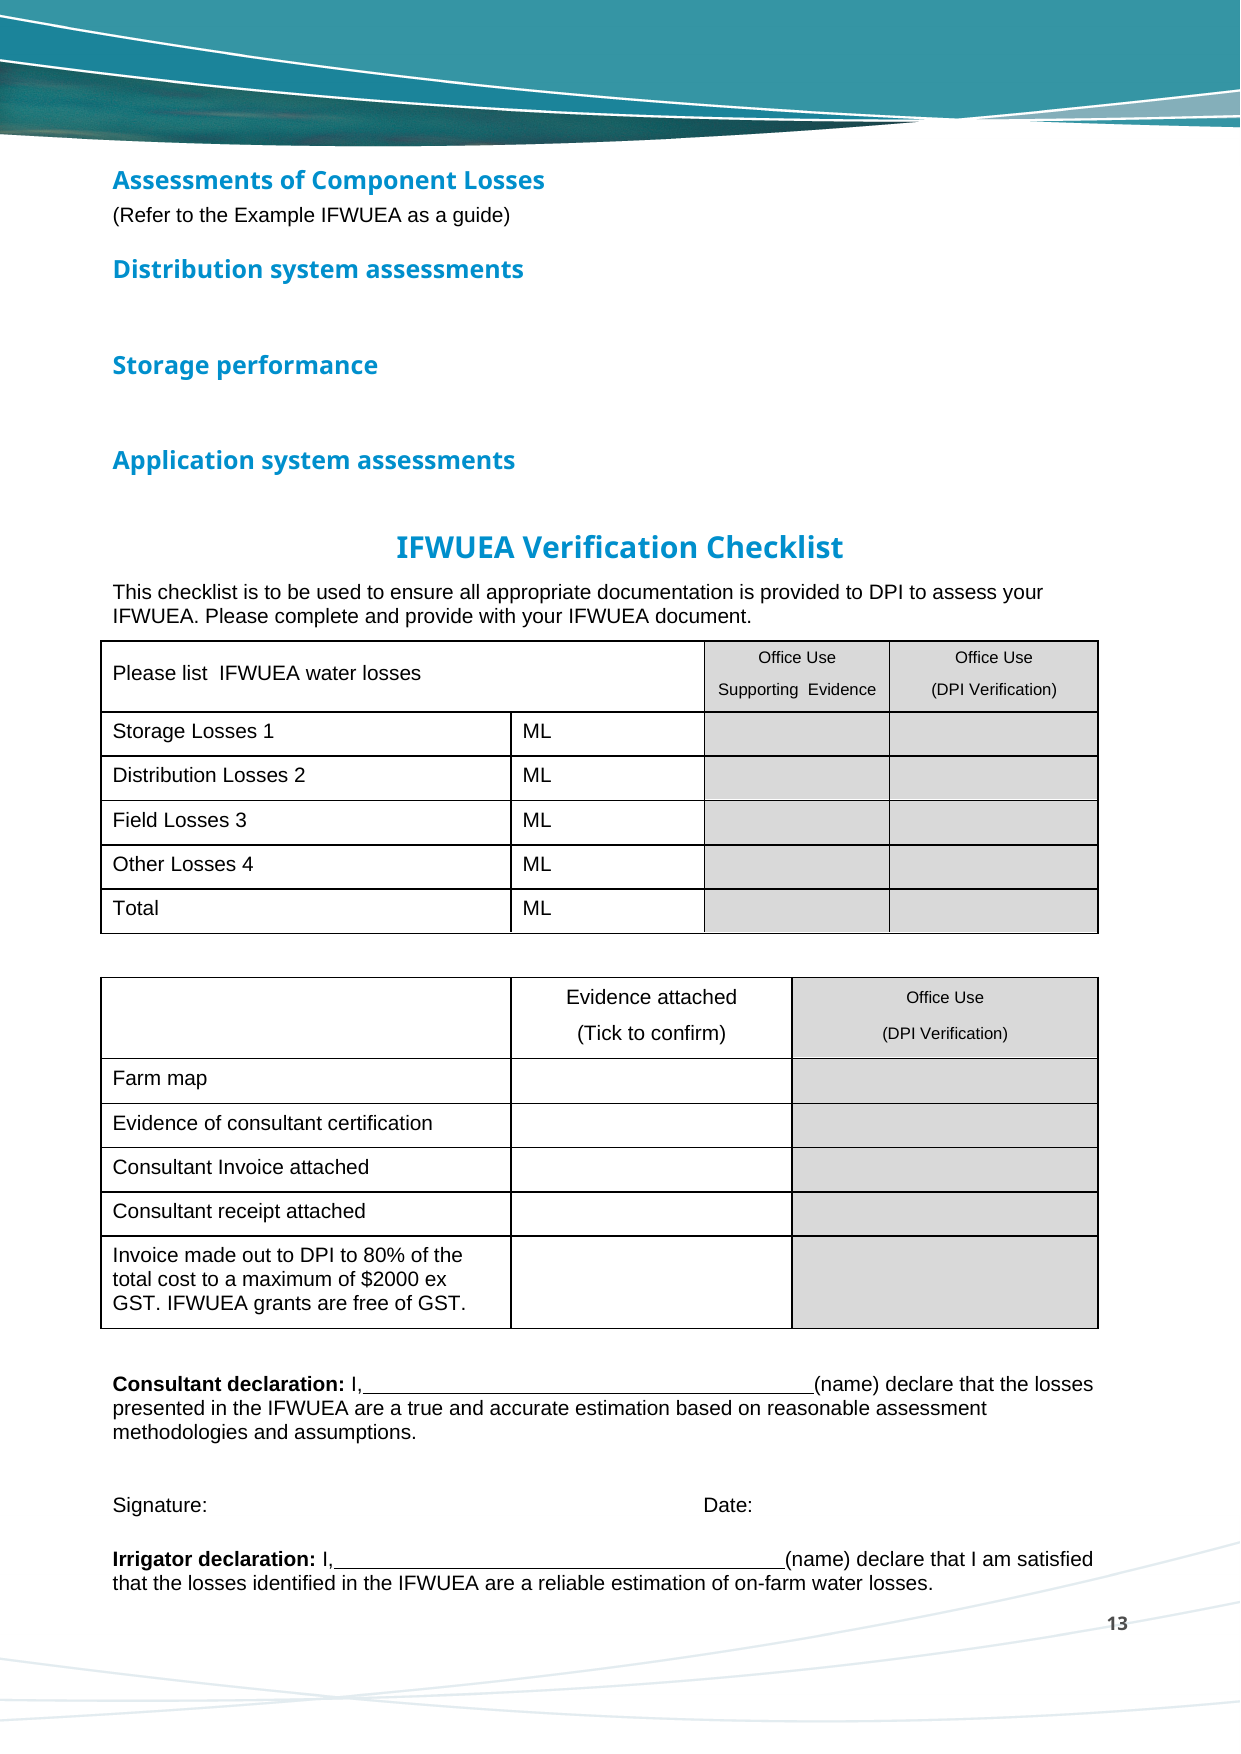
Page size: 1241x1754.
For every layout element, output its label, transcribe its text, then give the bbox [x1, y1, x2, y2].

picture [0, 0, 1240, 166]
table_cell [890, 801, 1097, 844]
table_header Office Use Supporting Evidence [705, 642, 889, 711]
table_cell Storage Losses 1 [102, 713, 510, 755]
table_header Evidence attached (Tick to confirm) [512, 978, 791, 1057]
table_cell [793, 1148, 1097, 1191]
text Signature: Date: [112, 1493, 1128, 1517]
table_header [102, 978, 510, 1057]
text Consultant declaration: I, (name) declare that the losses presented in the IFWUEA are a true and accurate estimation based on reasonable assessment methodologies and assumptions. [112, 1372, 1128, 1444]
table_cell [512, 1148, 791, 1191]
table_cell Other Losses 4 [102, 846, 510, 888]
table_cell [793, 1059, 1097, 1103]
table_cell Evidence of consultant certification [102, 1104, 510, 1147]
table_cell ML [512, 801, 704, 844]
table_cell [512, 1237, 791, 1328]
table_header Office Use (DPI Verification) [890, 642, 1097, 711]
text (Refer to the Example IFWUEA as a guide) [112, 203, 1128, 227]
table_cell [890, 713, 1097, 755]
table_cell Invoice made out to DPI to 80% of the total cost to a maximum of $2000 ex GST. IFWUEA grants are free of GST. [102, 1237, 510, 1328]
subtitle Application system assessments [112, 443, 1128, 477]
table_cell Consultant Invoice attached [102, 1148, 510, 1191]
table_cell ML [512, 757, 704, 799]
table_cell [890, 846, 1097, 888]
text Irrigator declaration: I, (name) declare that I am satisfied that the losses identified in the IFWUEA are a reliable estimation of on-farm water losses. [112, 1547, 1128, 1595]
table_cell Field Losses 3 [102, 801, 510, 844]
table_cell [890, 890, 1097, 932]
table_cell Total [102, 890, 510, 932]
table_cell [793, 1104, 1097, 1147]
table_cell Consultant receipt attached [102, 1193, 510, 1235]
table_cell ML [512, 713, 704, 755]
table_cell [512, 1104, 791, 1147]
table_cell [705, 713, 889, 755]
table_cell ML [512, 846, 704, 888]
table_cell [793, 1237, 1097, 1328]
table_cell [705, 846, 889, 888]
subtitle Assessments of Component Losses [112, 162, 1128, 197]
subtitle Storage performance [112, 347, 1128, 381]
text IFWUEA Verification Checklist [112, 526, 1128, 567]
table_cell [705, 757, 889, 799]
table_cell [890, 757, 1097, 799]
table_cell [512, 1193, 791, 1235]
subtitle Distribution system assessments [112, 252, 1128, 286]
table_cell Distribution Losses 2 [102, 757, 510, 799]
table_cell [705, 801, 889, 844]
table_cell Farm map [102, 1059, 510, 1103]
picture [0, 1515, 1240, 1754]
text This checklist is to be used to ensure all appropriate documentation is provided to DPI to assess your IFWUEA. Please complete and provide with your IFWUEA document. [112, 579, 1128, 627]
table_header Office Use (DPI Verification) [793, 978, 1097, 1057]
table_header Please list IFWUEA water losses [102, 642, 704, 711]
table_cell [793, 1193, 1097, 1235]
table_cell ML [512, 890, 704, 932]
table_cell [512, 1059, 791, 1103]
table_cell [705, 890, 889, 932]
